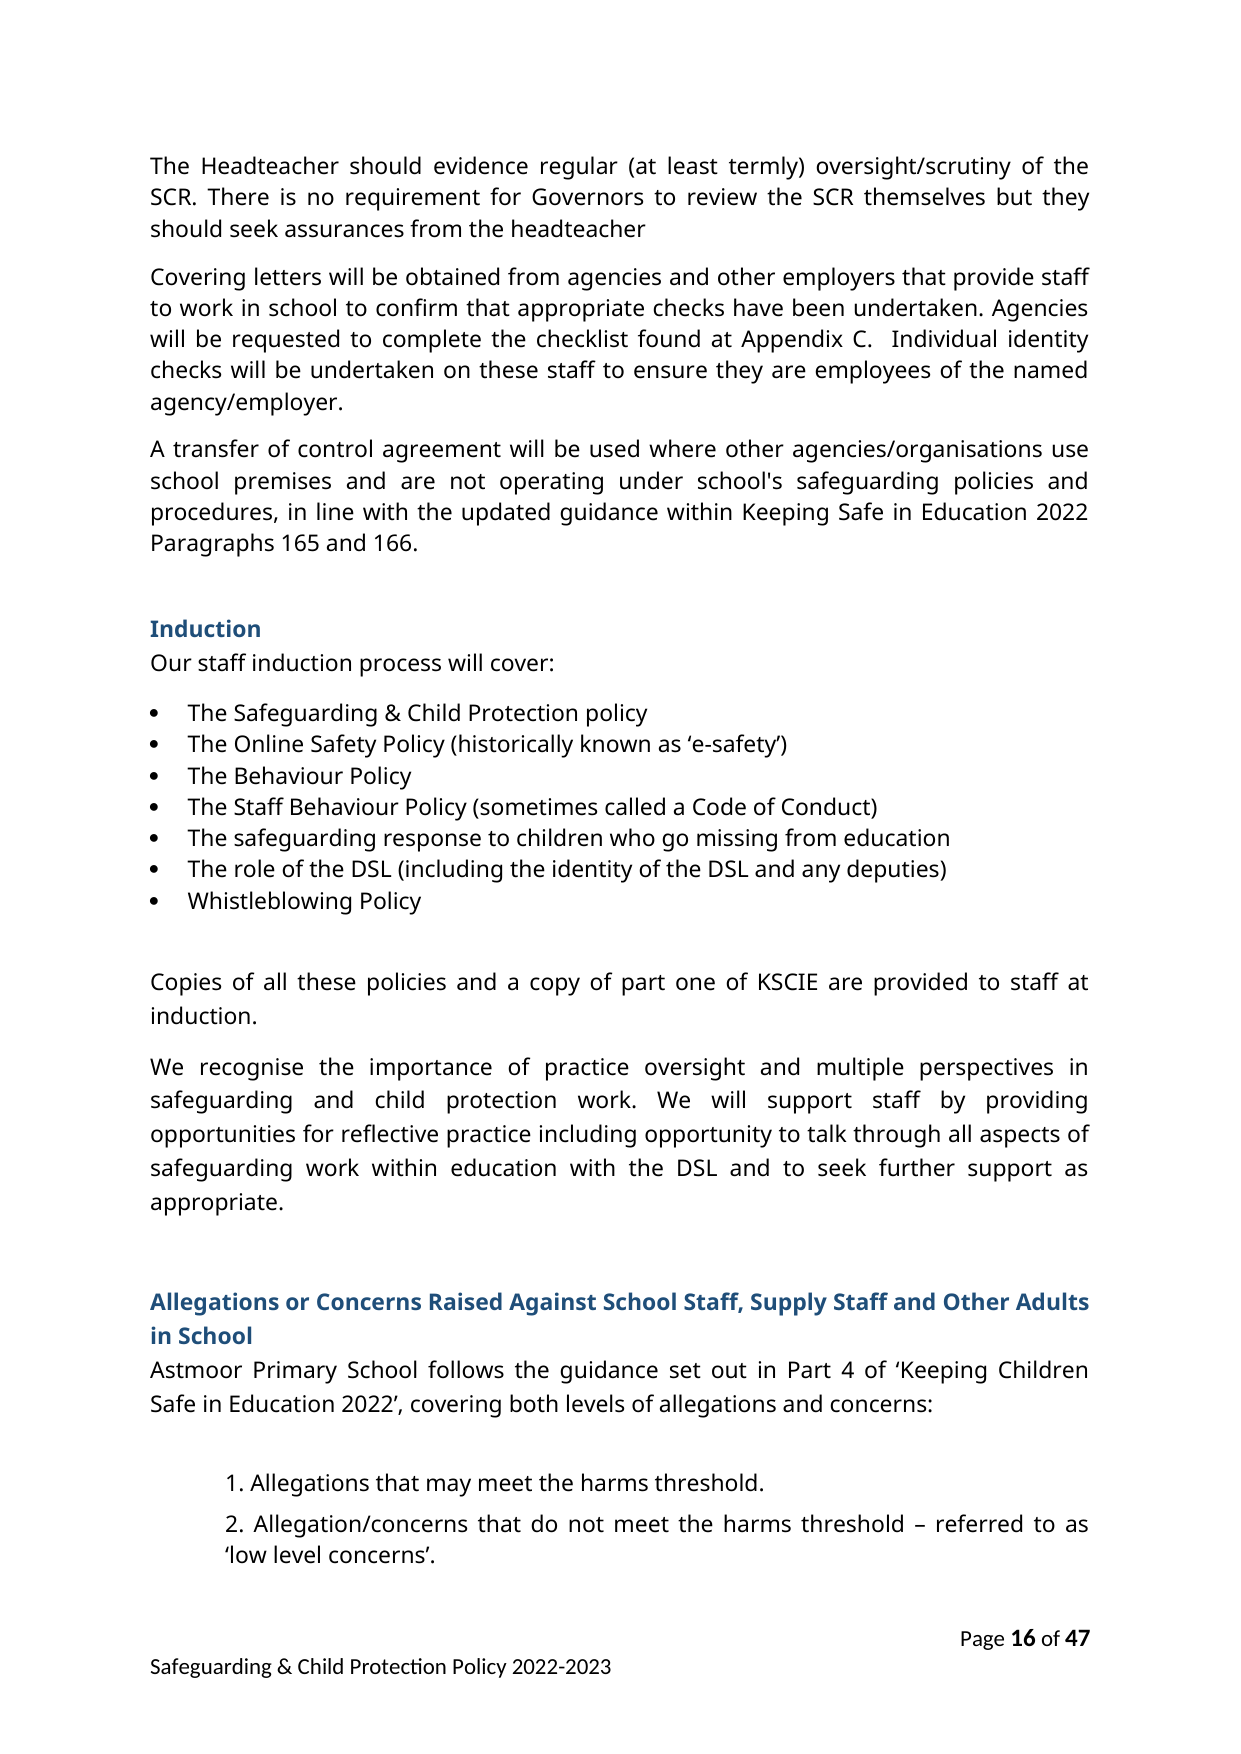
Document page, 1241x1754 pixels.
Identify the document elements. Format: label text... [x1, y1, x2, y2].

list The safeguarding response to children who go missing from education [150, 822, 1090, 853]
text 2. Allegation/concerns that do not meet the harms threshold – referred to as ‘low level concerns’. [225, 1508, 1090, 1570]
list Whistleblowing Policy [150, 884, 1090, 916]
list The Behaviour Policy [150, 759, 1090, 791]
list The Online Safety Policy (historically known as ‘e-safety’) [150, 728, 1090, 759]
text Covering letters will be obtained from agencies and other employers that provide staff to work in school to confirm that appropriate checks have been undertaken. Agencies will be requested to complete the checklist found at Appendix C. Individual identity checks will be undertaken on these staff to ensure they are employees of the named agency/employer. [150, 260, 1090, 417]
list The role of the DSL (including the identity of the DSL and any deputies) [150, 853, 1090, 884]
list The Safeguarding & Child Protection policy [150, 697, 1090, 728]
text The Headteacher should evidence regular (at least termly) oversight/scrutiny of the SCR. There is no requirement for Governors to review the SCR themselves but they should seek assurances from the headteacher [150, 150, 1090, 244]
text Astmoor Primary School follows the guidance set out in Part 4 of ‘Keeping Children Safe in Education 2022’, covering both levels of allegations and concerns: [150, 1354, 1090, 1419]
text We recognise the importance of practice oversight and multiple perspectives in safeguarding and child protection work. We will support staff by providing opportunities for reflective practice including opportunity to talk through all aspects of safeguarding work within education with the DSL and to seek further support as appropriate. [150, 1050, 1090, 1217]
list The Staff Behaviour Policy (sometimes called a Code of Conduct) [150, 791, 1090, 822]
text 1. Allegations that may meet the harms threshold. [225, 1467, 1090, 1498]
text Copies of all these policies and a copy of part one of KSCIE are provided to staff at induction. [150, 966, 1090, 1031]
text Our staff induction process will cover: [150, 647, 1090, 678]
subtitle Allegations or Concerns Raised Against School Staff, Supply Staff and Other Adults in School [150, 1286, 1090, 1351]
subtitle Induction [150, 613, 1090, 644]
text A transfer of control agreement will be used where other agencies/organisations use school premises and are not operating under school's safeguarding policies and procedures, in line with the updated guidance within Keeping Safe in Education 2022 Paragraphs 165 and 166. [150, 433, 1090, 558]
